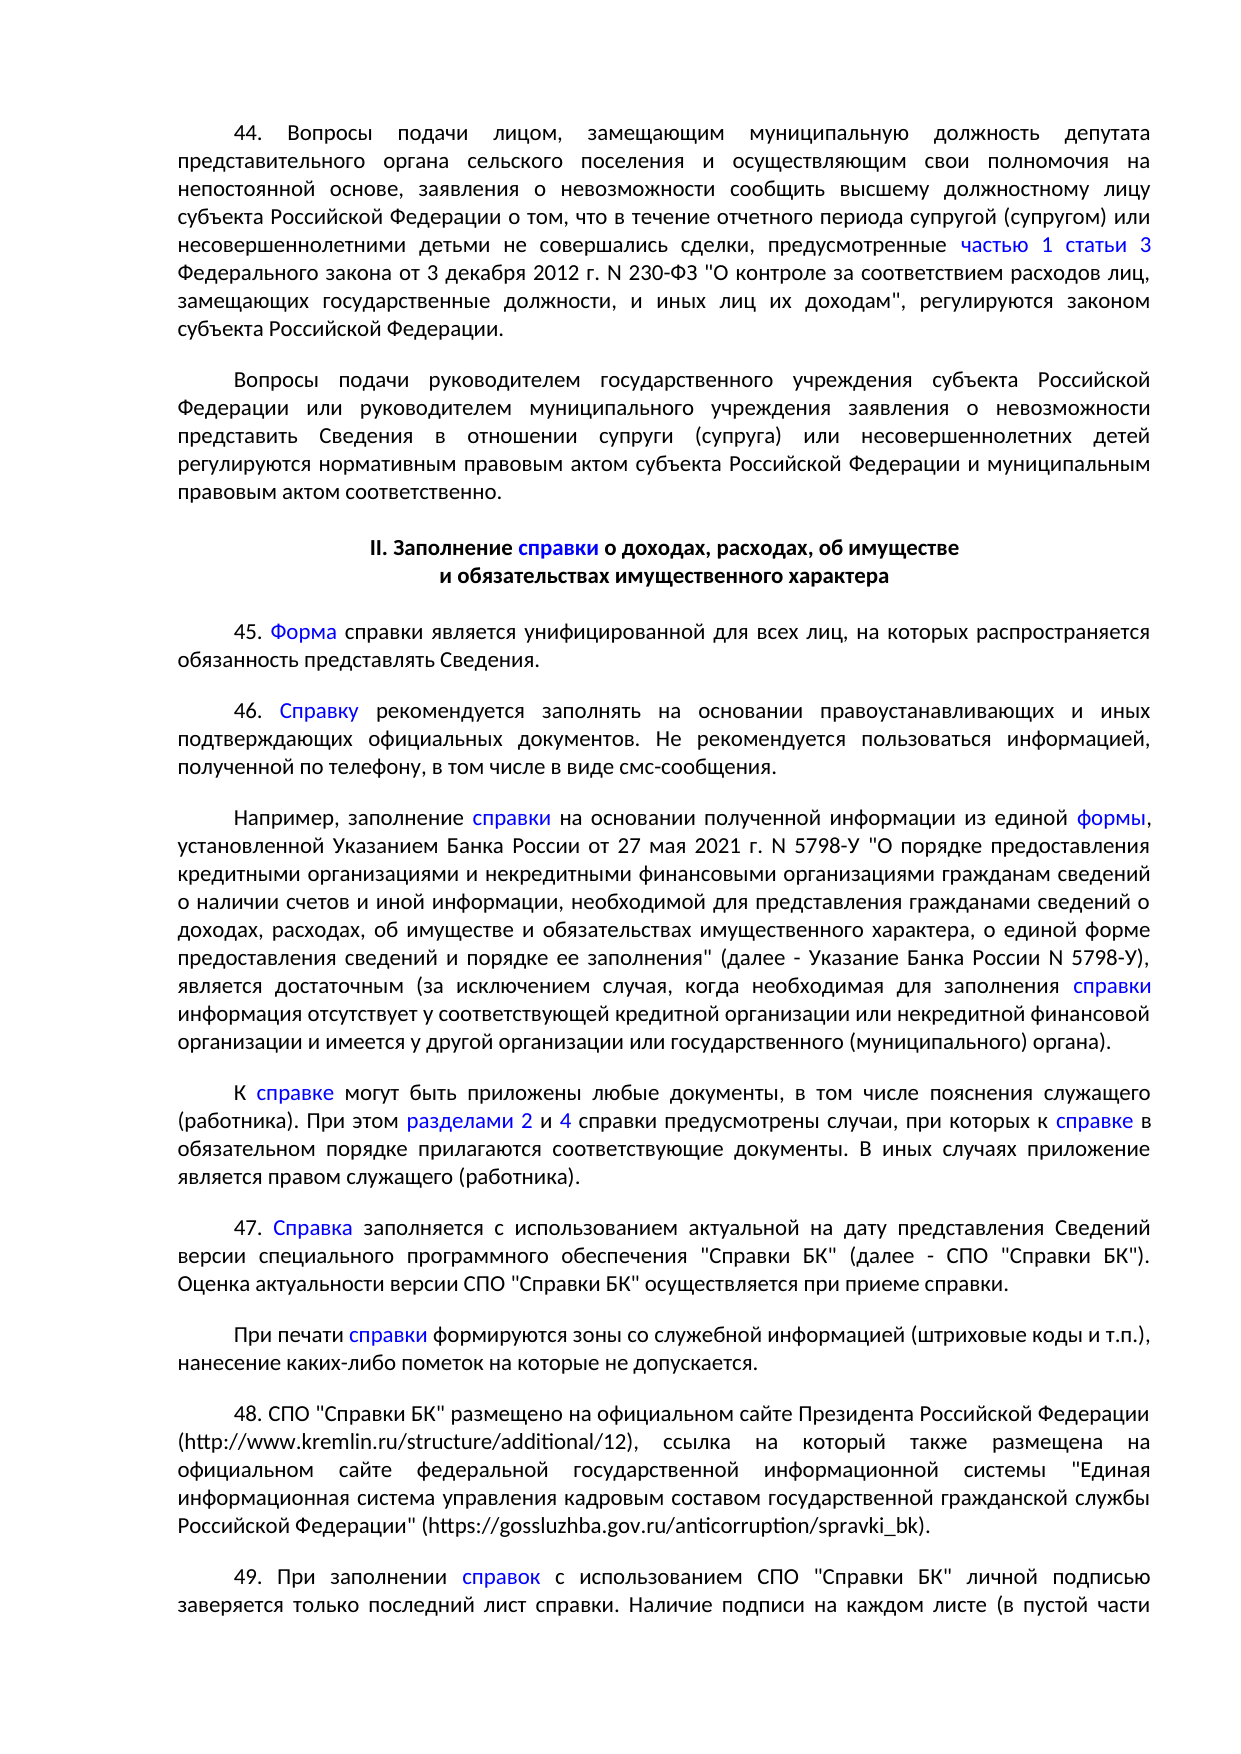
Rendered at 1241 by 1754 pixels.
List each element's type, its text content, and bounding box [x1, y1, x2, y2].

text 47. Справка заполняется с использованием актуальной на дату представления Сведений версии специального программного обеспечения "Справки БК" (далее - СПО "Справки БК"). Оценка актуальности версии СПО "Справки БК" осуществляется при приеме справки. [177, 1213, 1152, 1297]
text 45. Форма справки является унифицированной для всех лиц, на которых распространяется обязанность представлять Сведения. [177, 617, 1152, 673]
text 46. Справку рекомендуется заполнять на основании правоустанавливающих и иных подтверждающих официальных документов. Не рекомендуется пользоваться информацией, полученной по телефону, в том числе в виде смс-сообщения. [177, 696, 1152, 780]
title II. Заполнение справки о доходах, расходах, об имуществе [177, 533, 1152, 561]
text Вопросы подачи руководителем государственного учреждения субъекта Российской Федерации или руководителем муниципального учреждения заявления о невозможности представить Сведения в отношении супруги (супруга) или несовершеннолетних детей регулируются нормативным правовым актом субъекта Российской Федерации и муниципальным правовым актом соответственно. [177, 365, 1152, 505]
text Например, заполнение справки на основании полученной информации из единой формы, установленной Указанием Банка России от 27 мая 2021 г. N 5798-У "О порядке предоставления кредитными организациями и некредитными финансовыми организациями гражданам сведений о наличии счетов и иной информации, необходимой для представления гражданами сведений о доходах, расходах, об имуществе и обязательствах имущественного характера, о единой форме предоставления сведений и порядке ее заполнения" (далее - Указание Банка России N 5798-У), является достаточным (за исключением случая, когда необходимая для заполнения справки информация отсутствует у соответствующей кредитной организации или некредитной финансовой организации и имеется у другой организации или государственного (муниципального) органа). [177, 803, 1152, 1056]
text При печати справки формируются зоны со служебной информацией (штриховые коды и т.п.), нанесение каких-либо пометок на которые не допускается. [177, 1320, 1152, 1376]
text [177, 1562, 1152, 1618]
title и обязательствах имущественного характера [177, 561, 1152, 589]
text 44. Вопросы подачи лицом, замещающим муниципальную должность депутата представительного органа сельского поселения и осуществляющим свои полномочия на непостоянной основе, заявления о невозможности сообщить высшему должностному лицу субъекта Российской Федерации о том, что в течение отчетного периода супругой (супругом) или несовершеннолетними детьми не совершались сделки, предусмотренные частью 1 статьи 3 Федерального закона от 3 декабря 2012 г. N 230-ФЗ "О контроле за соответствием расходов лиц, замещающих государственные должности, и иных лиц их доходам", регулируются законом субъекта Российской Федерации. [177, 118, 1152, 342]
text 48. СПО "Справки БК" размещено на официальном сайте Президента Российской Федерации (http://www.kremlin.ru/structure/additional/12), ссылка на который также размещена на официальном сайте федеральной государственной информационной системы "Единая информационная система управления кадровым составом государственной гражданской службы Российской Федерации" (https://gossluzhba.gov.ru/anticorruption/spravki_bk). [177, 1399, 1152, 1539]
text К справке могут быть приложены любые документы, в том числе пояснения служащего (работника). При этом разделами 2 и 4 справки предусмотрены случаи, при которых к справке в обязательном порядке прилагаются соответствующие документы. В иных случаях приложение является правом служащего (работника). [177, 1078, 1152, 1191]
